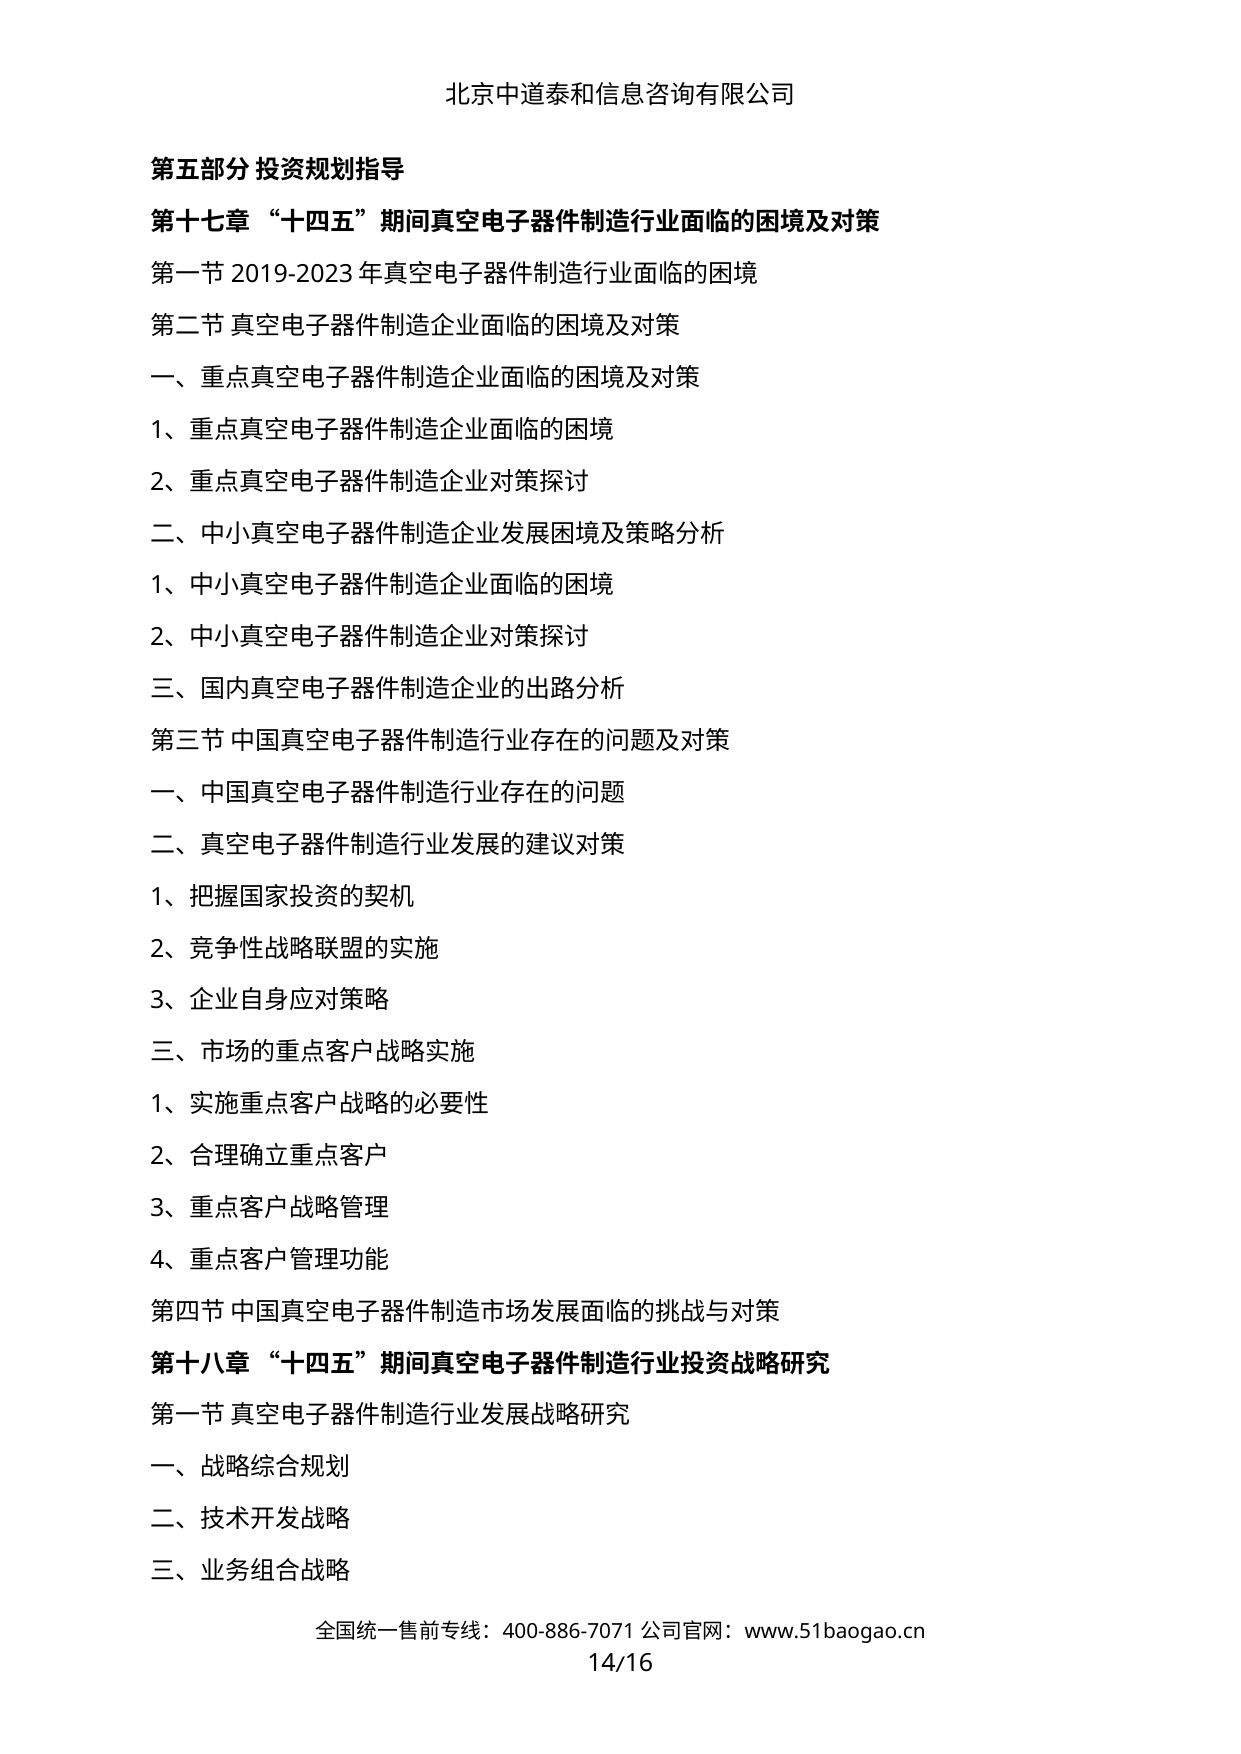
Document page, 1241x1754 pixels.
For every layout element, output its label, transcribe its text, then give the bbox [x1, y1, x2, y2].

text 二、中小真空电子器件制造企业发展困境及策略分析 [150, 513, 1090, 549]
text 三、业务组合战略 [150, 1551, 1090, 1587]
text 第一节 真空电子器件制造行业发展战略研究 [150, 1395, 1090, 1431]
text 1、中小真空电子器件制造企业面临的困境 [150, 565, 1090, 601]
text 一、战略综合规划 [150, 1447, 1090, 1483]
text 一、中国真空电子器件制造行业存在的问题 [150, 772, 1090, 809]
text 第三节 中国真空电子器件制造行业存在的问题及对策 [150, 721, 1090, 757]
text 第五部分 投资规划指导 [150, 150, 1090, 186]
text 第一节 2019-2023年真空电子器件制造行业面临的困境 [150, 254, 1090, 290]
text 二、技术开发战略 [150, 1499, 1090, 1535]
text 1、实施重点客户战略的必要性 [150, 1084, 1090, 1120]
text 4、重点客户管理功能 [150, 1239, 1090, 1276]
text 第二节 真空电子器件制造企业面临的困境及对策 [150, 306, 1090, 342]
text 第四节 中国真空电子器件制造市场发展面临的挑战与对策 [150, 1291, 1090, 1327]
text 2、合理确立重点客户 [150, 1136, 1090, 1172]
text 2、重点真空电子器件制造企业对策探讨 [150, 461, 1090, 497]
text 3、企业自身应对策略 [150, 980, 1090, 1016]
text 第十七章 “十四五”期间真空电子器件制造行业面临的困境及对策 [150, 202, 1090, 238]
text 三、市场的重点客户战略实施 [150, 1032, 1090, 1068]
text 1、重点真空电子器件制造企业面临的困境 [150, 409, 1090, 446]
text 三、国内真空电子器件制造企业的出路分析 [150, 669, 1090, 705]
text 第十八章 “十四五”期间真空电子器件制造行业投资战略研究 [150, 1343, 1090, 1379]
text 2、中小真空电子器件制造企业对策探讨 [150, 617, 1090, 653]
text 3、重点客户战略管理 [150, 1187, 1090, 1224]
text 2、竞争性战略联盟的实施 [150, 928, 1090, 964]
text 二、真空电子器件制造行业发展的建议对策 [150, 824, 1090, 861]
text 一、重点真空电子器件制造企业面临的困境及对策 [150, 357, 1090, 394]
text 1、把握国家投资的契机 [150, 876, 1090, 912]
